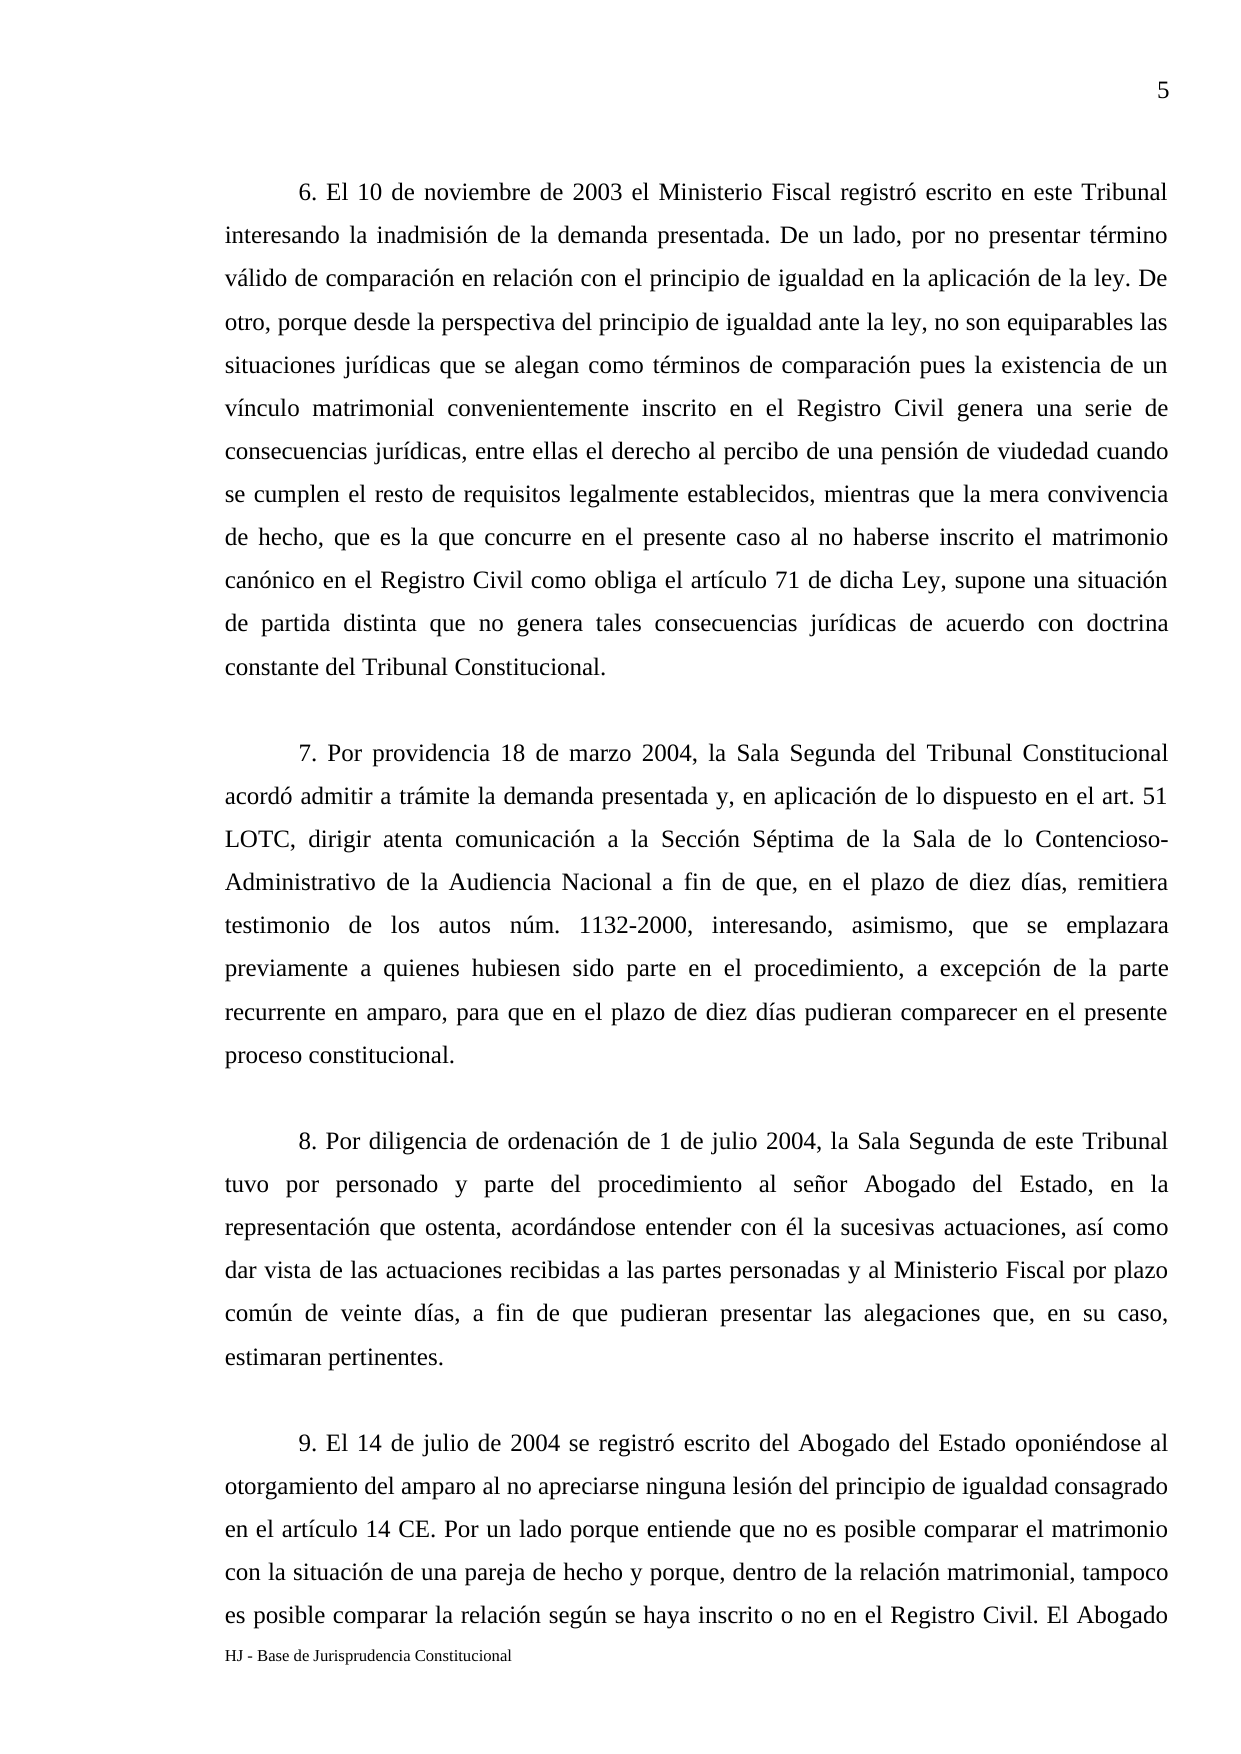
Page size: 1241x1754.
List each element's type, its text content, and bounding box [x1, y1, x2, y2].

text 7. Por providencia 18 de marzo 2004, la Sala Segunda del Tribunal Constitucional acordó admitir a trámite la demanda presentada y, en aplicación de lo dispuesto en el art. 51 LOTC, dirigir atenta comunicación a la Sección Séptima de la Sala de lo Contencioso-Administrativo de la Audiencia Nacional a fin de que, en el plazo de diez días, remitiera testimonio de los autos núm. 1132-2000, interesando, asimismo, que se emplazara previamente a quienes hubiesen sido parte en el procedimiento, a excepción de la parte recurrente en amparo, para que en el plazo de diez días pudieran comparecer en el presente proceso constitucional. [224, 738, 1169, 1068]
text 6. El 10 de noviembre de 2003 el Ministerio Fiscal registró escrito en este Tribunal interesando la inadmisión de la demanda presentada. De un lado, por no presentar término válido de comparación en relación con el principio de igualdad en la aplicación de la ley. De otro, porque desde la perspectiva del principio de igualdad ante la ley, no son equiparables las situaciones jurídicas que se alegan como términos de comparación pues la existencia de un vínculo matrimonial convenientemente inscrito en el Registro Civil genera una serie de consecuencias jurídicas, entre ellas el derecho al percibo de una pensión de viudedad cuando se cumplen el resto de requisitos legalmente establecidos, mientras que la mera convivencia de hecho, que es la que concurre en el presente caso al no haberse inscrito el matrimonio canónico en el Registro Civil como obliga el artículo 71 de dicha Ley, supone una situación de partida distinta que no genera tales consecuencias jurídicas de acuerdo con doctrina constante del Tribunal Constitucional. [224, 177, 1169, 680]
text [224, 1428, 1169, 1629]
text 8. Por diligencia de ordenación de 1 de julio 2004, la Sala Segunda de este Tribunal tuvo por personado y parte del procedimiento al señor Abogado del Estado, en la representación que ostenta, acordándose entender con él la sucesivas actuaciones, así como dar vista de las actuaciones recibidas a las partes personadas y al Ministerio Fiscal por plazo común de veinte días, a fin de que pudieran presentar las alegaciones que, en su caso, estimaran pertinentes. [224, 1126, 1169, 1370]
